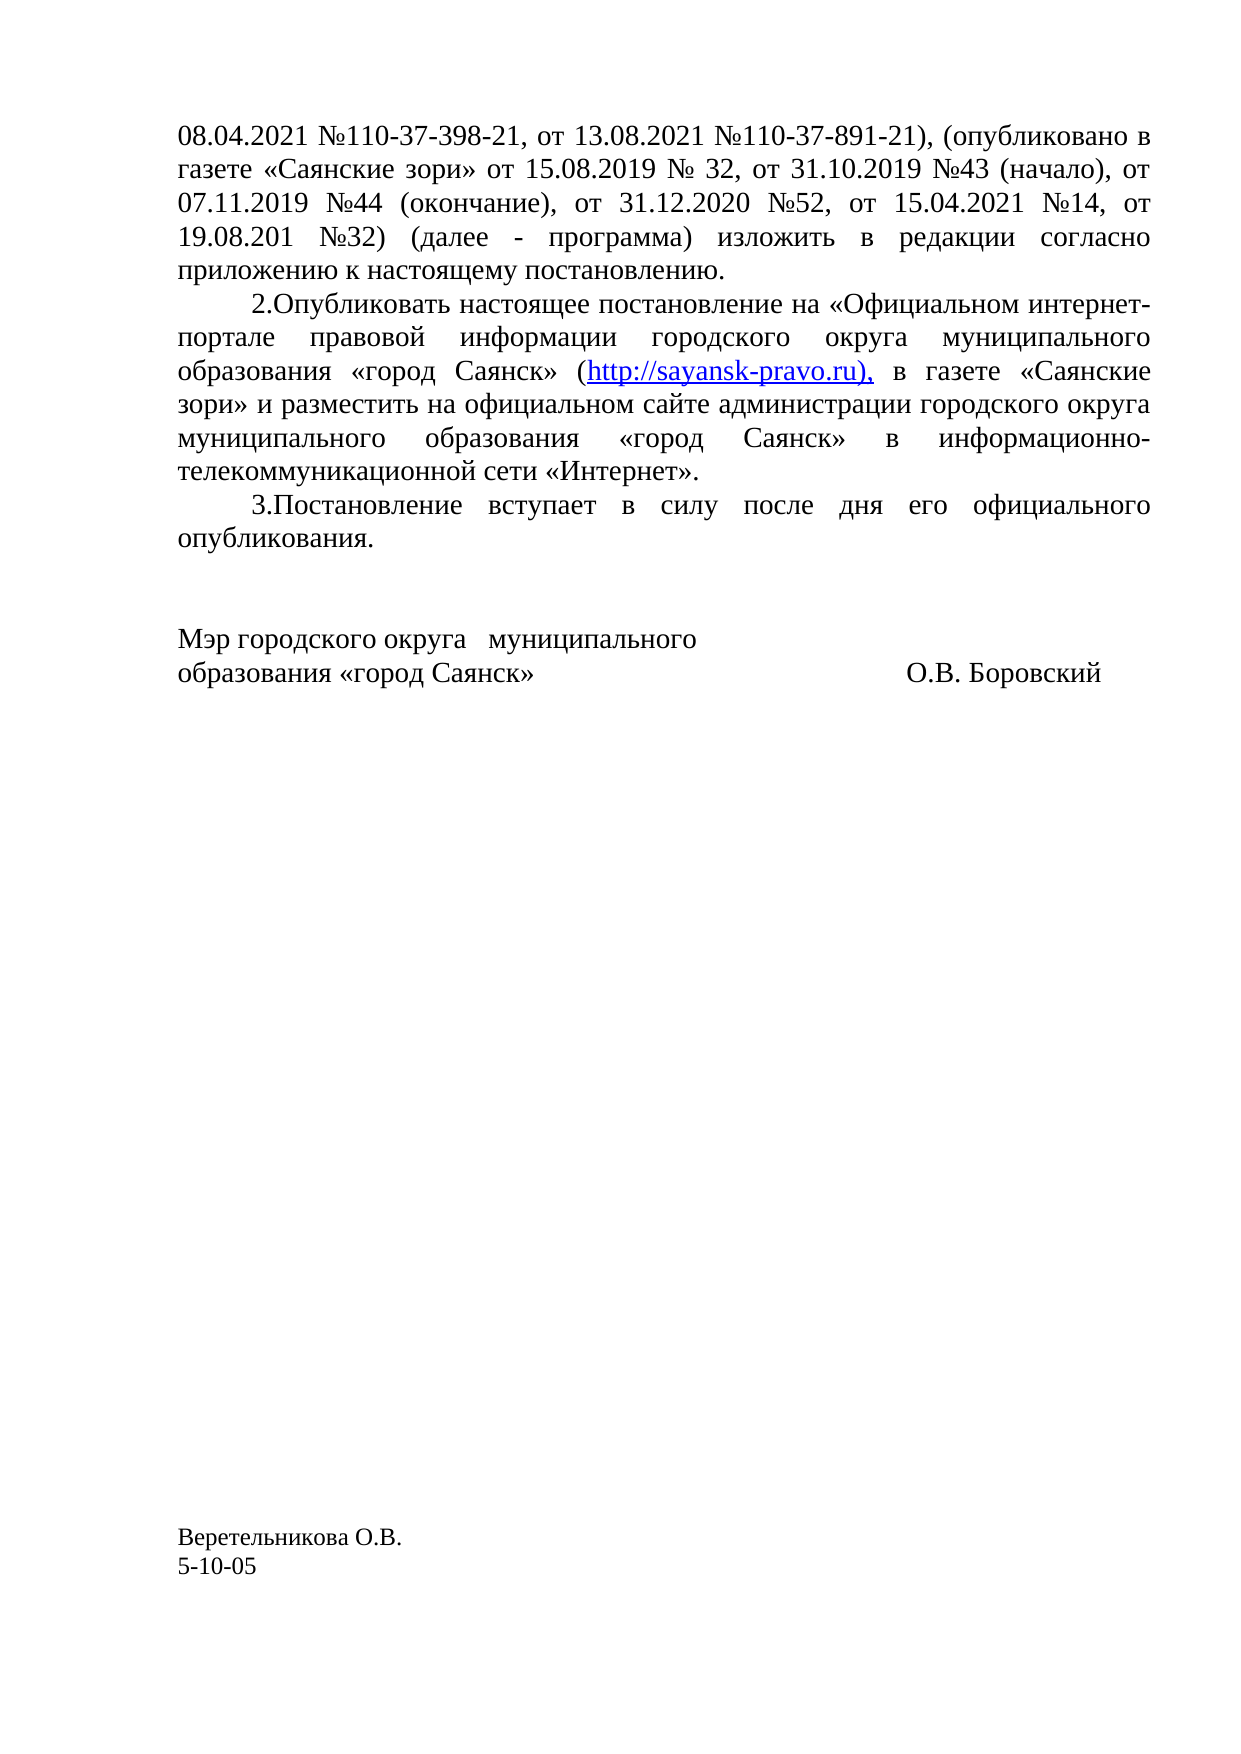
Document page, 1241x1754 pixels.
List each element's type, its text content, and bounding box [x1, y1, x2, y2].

text Мэр городского округа муниципального [177, 621, 1152, 655]
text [177, 118, 1152, 286]
text 5-10-05 [177, 1551, 1152, 1579]
text 3.Постановление вступает в силу после дня его официального опубликования. [177, 487, 1152, 554]
text Веретельникова О.В. [177, 1522, 1152, 1551]
text 2.Опубликовать настоящее постановление на «Официальном интернет-портале правовой информации городского округа муниципального образования «город Саянск» (http://sayansk-pravo.ru), в газете «Саянские зори» и разместить на официальном сайте администрации городского округа муниципального образования «город Саянск» в информационно-телекоммуникационной сети «Интернет». [177, 286, 1152, 487]
text образования «город Саянск» О.В. Боровский [177, 655, 1152, 688]
